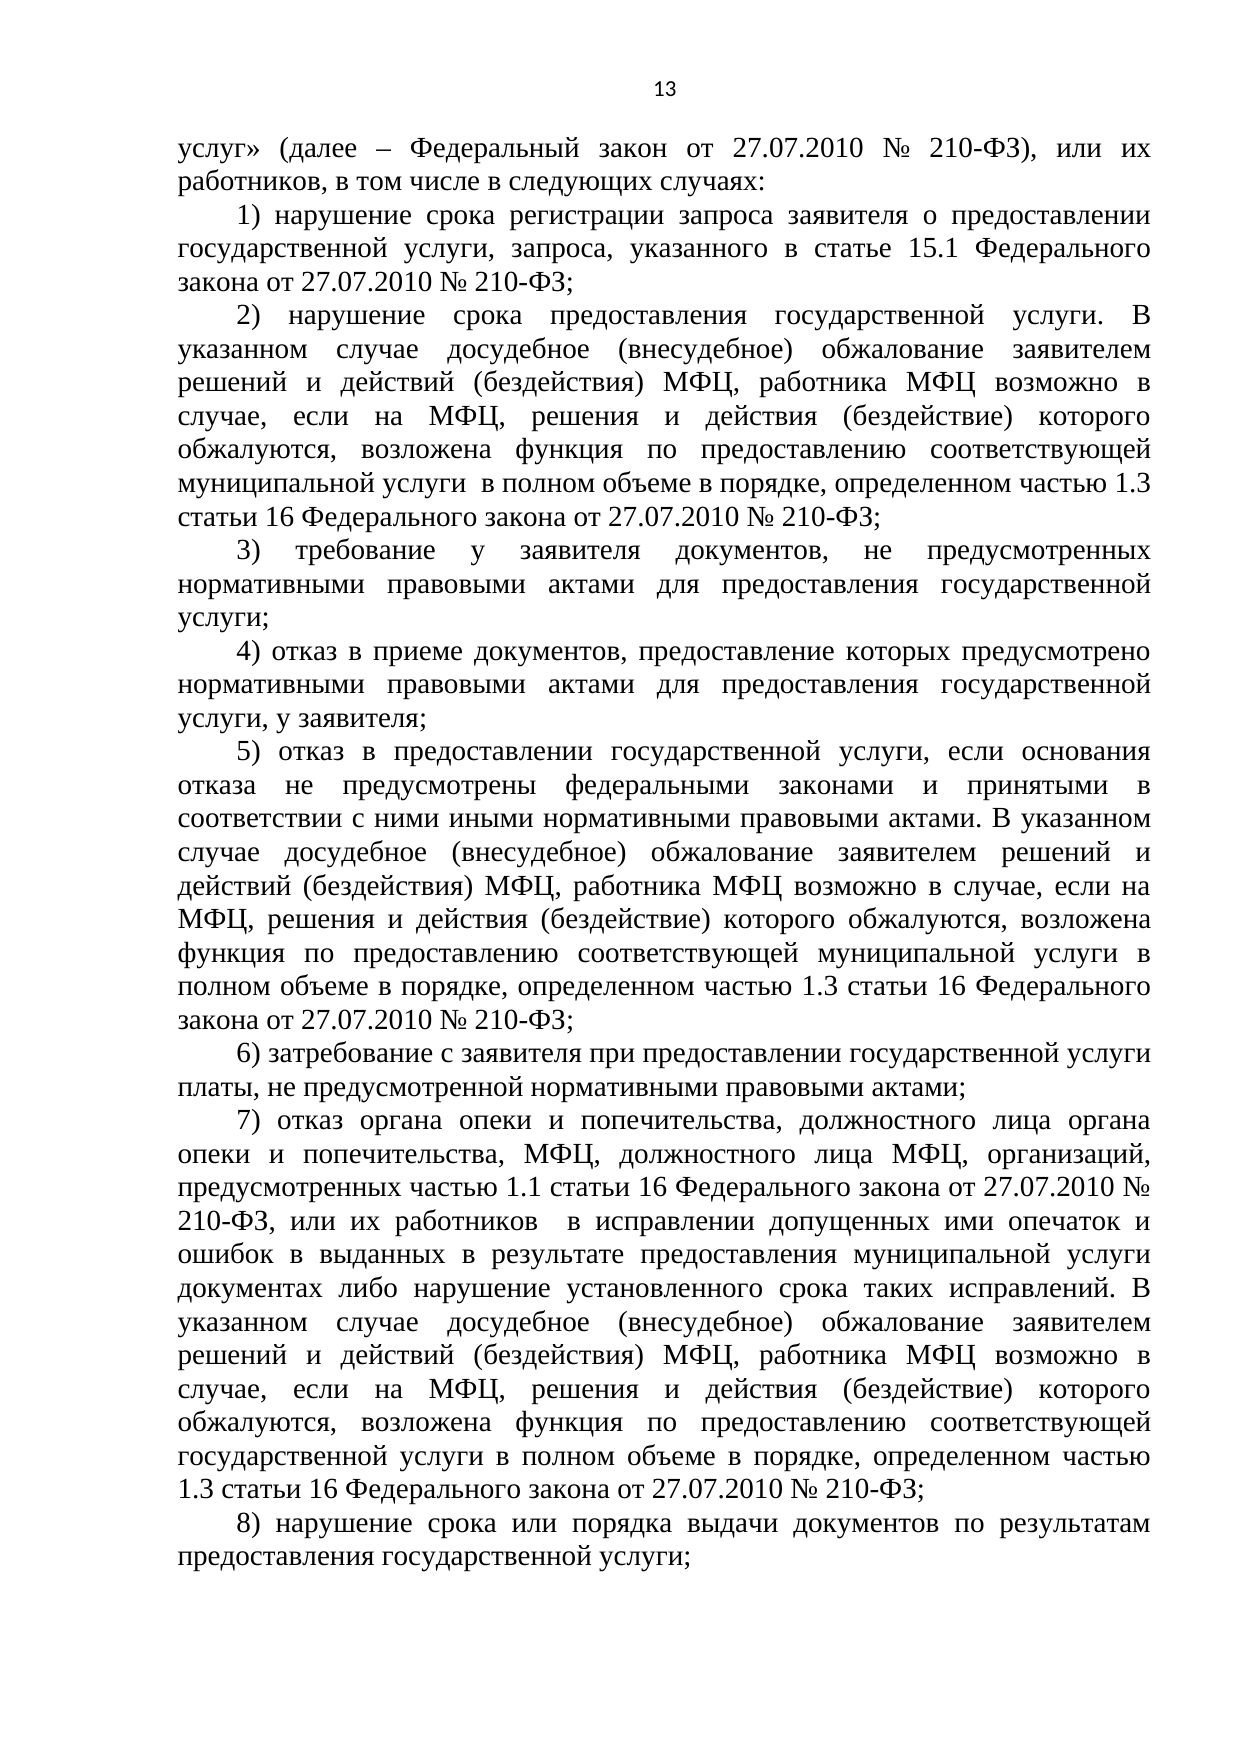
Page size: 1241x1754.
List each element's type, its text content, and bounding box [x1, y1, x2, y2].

text 2) нарушение срока предоставления государственной услуги. В указанном случае досудебное (внесудебное) обжалование заявителем решений и действий (бездействия) МФЦ, работника МФЦ возможно в случае, если на МФЦ, решения и действия (бездействие) которого обжалуются, возложена функция по предоставлению соответствующей муниципальной услуги в полном объеме в порядке, определенном частью 1.3 статьи 16 Федерального закона от 27.07.2010 № 210-ФЗ; [177, 297, 1152, 532]
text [177, 130, 1152, 197]
text 5) отказ в предоставлении государственной услуги, если основания отказа не предусмотрены федеральными законами и принятыми в соответствии с ними иными нормативными правовыми актами. В указанном случае досудебное (внесудебное) обжалование заявителем решений и действий (бездействия) МФЦ, работника МФЦ возможно в случае, если на МФЦ, решения и действия (бездействие) которого обжалуются, возложена функция по предоставлению соответствующей муниципальной услуги в полном объеме в порядке, определенном частью 1.3 статьи 16 Федерального закона от 27.07.2010 № 210-ФЗ; [177, 733, 1152, 1035]
text 6) затребование с заявителя при предоставлении государственной услуги платы, не предусмотренной нормативными правовыми актами; [177, 1035, 1152, 1102]
text 4) отказ в приеме документов, предоставление которых предусмотрено нормативными правовыми актами для предоставления государственной услуги, у заявителя; [177, 633, 1152, 733]
text 8) нарушение срока или порядка выдачи документов по результатам предоставления государственной услуги; [177, 1505, 1152, 1572]
text 1) нарушение срока регистрации запроса заявителя о предоставлении государственной услуги, запроса, указанного в статье 15.1 Федерального закона от 27.07.2010 № 210-ФЗ; [177, 197, 1152, 297]
text 7) отказ органа опеки и попечительства, должностного лица органа опеки и попечительства, МФЦ, должностного лица МФЦ, организаций, предусмотренных частью 1.1 статьи 16 Федерального закона от 27.07.2010 № 210-ФЗ, или их работников в исправлении допущенных ими опечаток и ошибок в выданных в результате предоставления муниципальной услуги документах либо нарушение установленного срока таких исправлений. В указанном случае досудебное (внесудебное) обжалование заявителем решений и действий (бездействия) МФЦ, работника МФЦ возможно в случае, если на МФЦ, решения и действия (бездействие) которого обжалуются, возложена функция по предоставлению соответствующей государственной услуги в полном объеме в порядке, определенном частью 1.3 статьи 16 Федерального закона от 27.07.2010 № 210-ФЗ; [177, 1102, 1152, 1505]
text 3) требование у заявителя документов, не предусмотренных нормативными правовыми актами для предоставления государственной услуги; [177, 532, 1152, 633]
